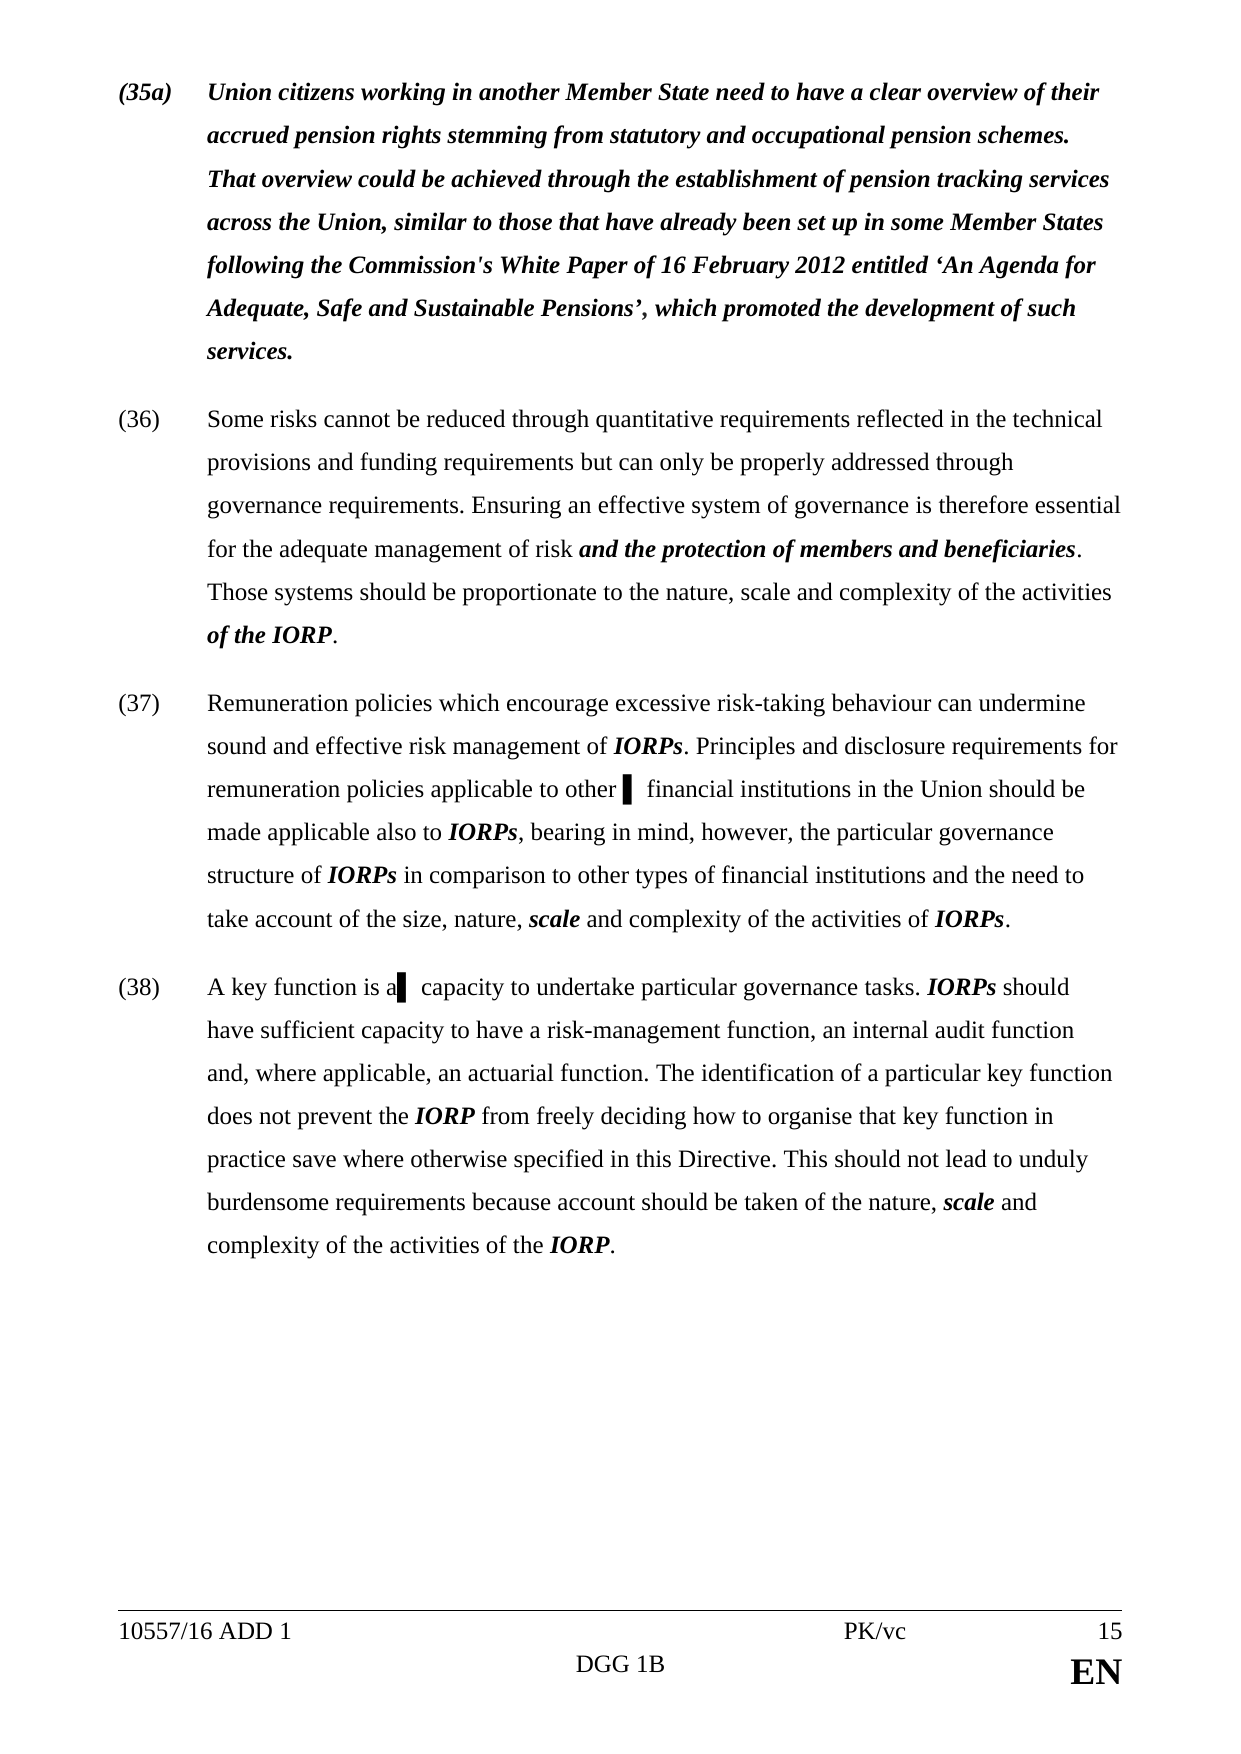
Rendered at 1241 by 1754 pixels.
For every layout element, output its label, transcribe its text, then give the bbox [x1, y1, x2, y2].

text (35a) Union citizens working in another Member State need to have a clear overview of their accrued pension rights stemming from statutory and occupational pension schemes. That overview could be achieved through the establishment of pension tracking services across the Union, similar to those that have already been set up in some Member States following the Commission's White Paper of 16 February 2012 entitled ‘An Agenda for Adequate, Safe and Sustainable Pensions’, which promoted the development of such services. [118, 77, 1122, 365]
text (37) Remuneration policies which encourage excessive risk-taking behaviour can undermine sound and effective risk management of IORPs. Principles and disclosure requirements for remuneration policies applicable to other ▌ financial institutions in the Union should be made applicable also to IORPs, bearing in mind, however, the particular governance structure of IORPs in comparison to other types of financial institutions and the need to take account of the size, nature, scale and complexity of the activities of IORPs. [118, 688, 1122, 932]
text (38) A key function is a▌ capacity to undertake particular governance tasks. IORPs should have sufficient capacity to have a risk-management function, an internal audit function and, where applicable, an actuarial function. The identification of a particular key function does not prevent the IORP from freely deciding how to organise that key function in practice save where otherwise specified in this Directive. This should not lead to unduly burdensome requirements because account should be taken of the nature, scale and complexity of the activities of the IORP. [118, 972, 1122, 1259]
text (36) Some risks cannot be reduced through quantitative requirements reflected in the technical provisions and funding requirements but can only be properly addressed through governance requirements. Ensuring an effective system of governance is therefore essential for the adequate management of risk and the protection of members and beneficiaries. Those systems should be proportionate to the nature, scale and complexity of the activities of the IORP. [118, 404, 1122, 649]
